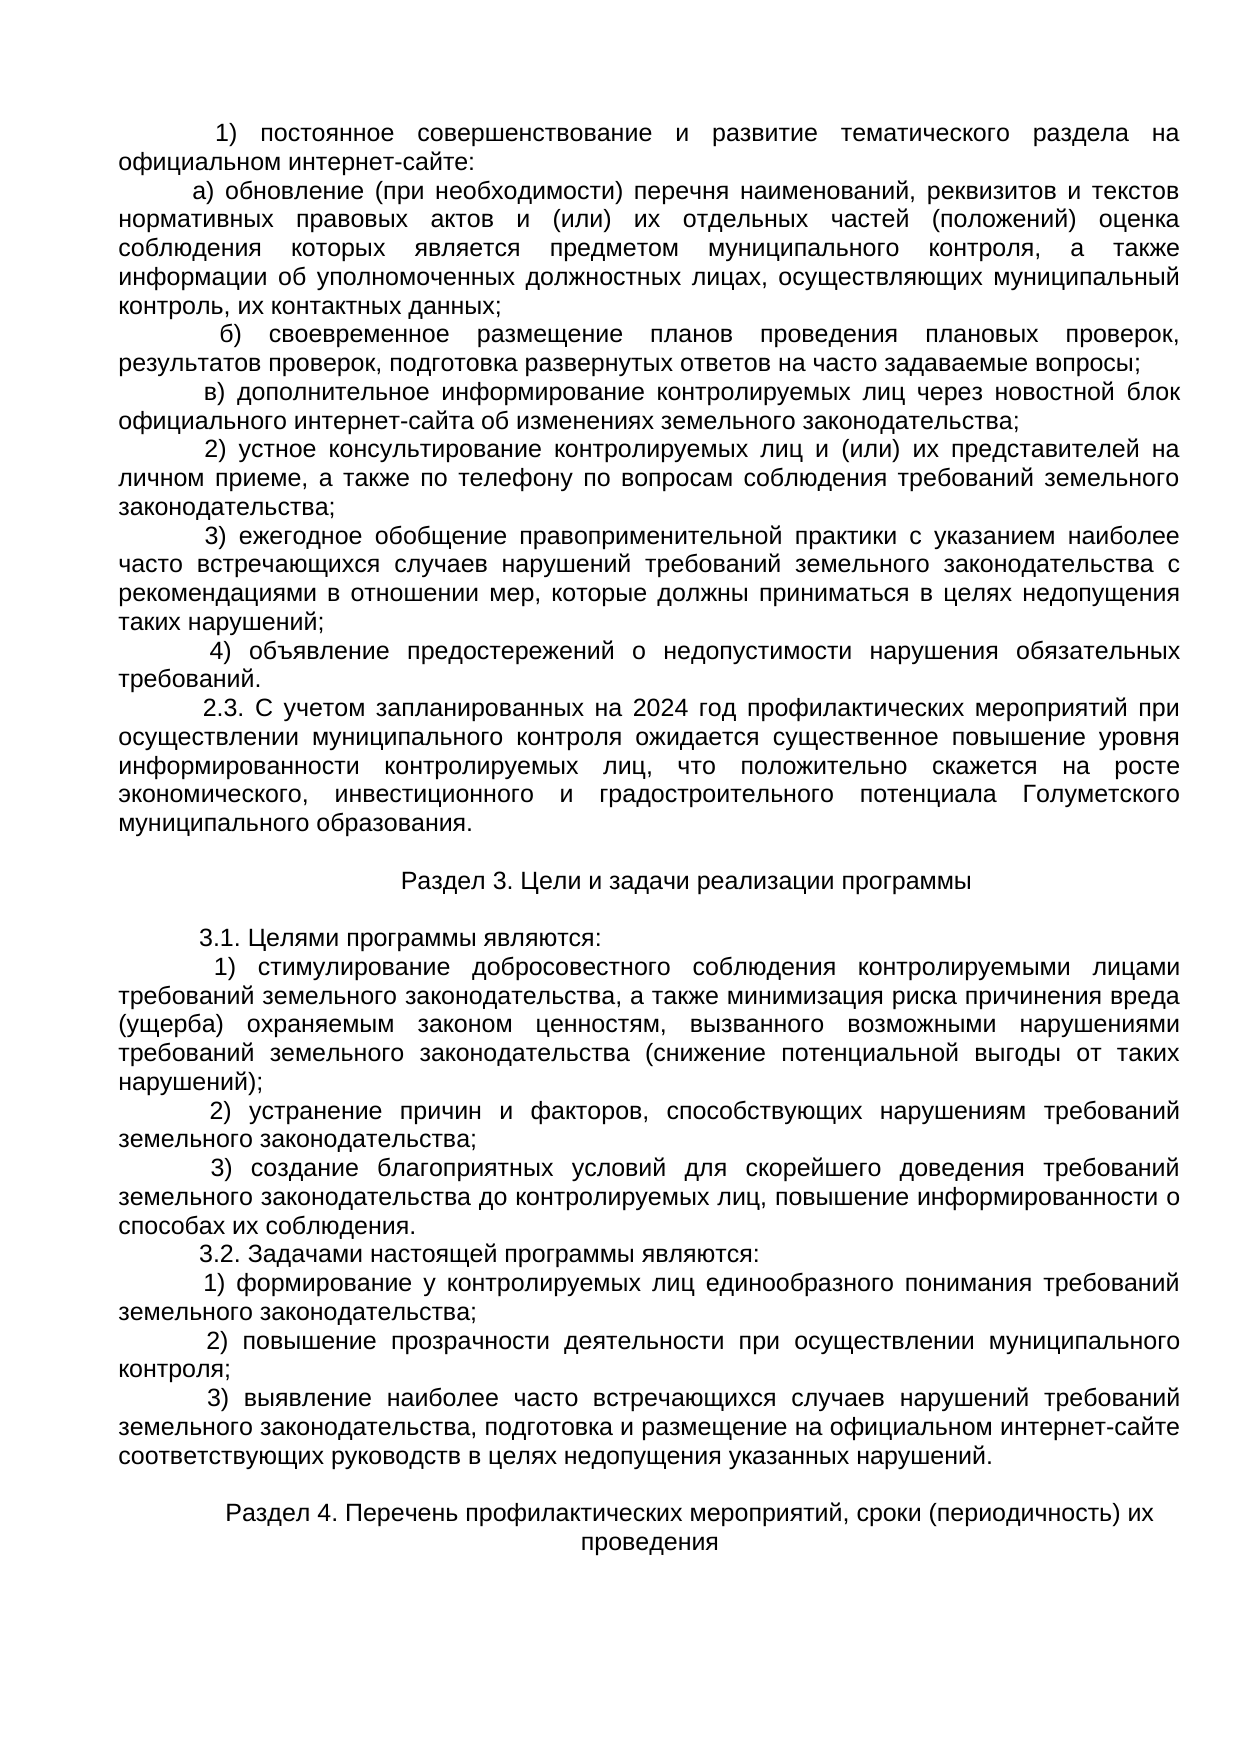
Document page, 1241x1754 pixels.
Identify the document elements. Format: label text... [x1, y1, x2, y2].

text 2) устное консультирование контролируемых лиц и (или) их представителей на личном приеме, а также по телефону по вопросам соблюдения требований земельного законодательства; [118, 434, 1181, 521]
text 3.1. Целями программы являются: [118, 923, 1181, 952]
text 3) создание благоприятных условий для скорейшего доведения требований земельного законодательства до контролируемых лиц, повышение информированности о способах их соблюдения. [118, 1153, 1181, 1239]
text 2) устранение причин и факторов, способствующих нарушениям требований земельного законодательства; [118, 1096, 1181, 1153]
text 1) постоянное совершенствование и развитие тематического раздела на официальном интернет-сайте: [118, 118, 1181, 176]
text 2.3. С учетом запланированных на 2024 год профилактических мероприятий при осуществлении муниципального контроля ожидается существенное повышение уровня информированности контролируемых лиц, что положительно скажется на росте экономического, инвестиционного и градостроительного потенциала Голуметского муниципального образования. [118, 693, 1181, 837]
text 3.2. Задачами настоящей программы являются: [118, 1239, 1181, 1268]
text 1) стимулирование добросовестного соблюдения контролируемыми лицами требований земельного законодательства, а также минимизация риска причинения вреда (ущерба) охраняемым законом ценностям, вызванного возможными нарушениями требований земельного законодательства (снижение потенциальной выгоды от таких нарушений); [118, 952, 1181, 1096]
text 3) выявление наиболее часто встречающихся случаев нарушений требований земельного законодательства, подготовка и размещение на официальном интернет-сайте соответствующих руководств в целях недопущения указанных нарушений. [118, 1383, 1181, 1469]
text 4) объявление предостережений о недопустимости нарушения обязательных требований. [118, 636, 1181, 693]
text в) дополнительное информирование контролируемых лиц через новостной блок официального интернет-сайта об изменениях земельного законодательства; [118, 377, 1181, 434]
text б) своевременное размещение планов проведения плановых проверок, результатов проверок, подготовка развернутых ответов на часто задаваемые вопросы; [118, 319, 1181, 377]
text Раздел 4. Перечень профилактических мероприятий, сроки (периодичность) их проведения [118, 1498, 1181, 1556]
text Раздел 3. Цели и задачи реализации программы [118, 866, 1181, 894]
text 1) формирование у контролируемых лиц единообразного понимания требований земельного законодательства; [118, 1268, 1181, 1326]
text 2) повышение прозрачности деятельности при осуществлении муниципального контроля; [118, 1326, 1181, 1383]
text 3) ежегодное обобщение правоприменительной практики с указанием наиболее часто встречающихся случаев нарушений требований земельного законодательства с рекомендациями в отношении мер, которые должны приниматься в целях недопущения таких нарушений; [118, 521, 1181, 636]
text а) обновление (при необходимости) перечня наименований, реквизитов и текстов нормативных правовых актов и (или) их отдельных частей (положений) оценка соблюдения которых является предметом муниципального контроля, а также информации об уполномоченных должностных лицах, осуществляющих муниципальный контроль, их контактных данных; [118, 176, 1181, 319]
